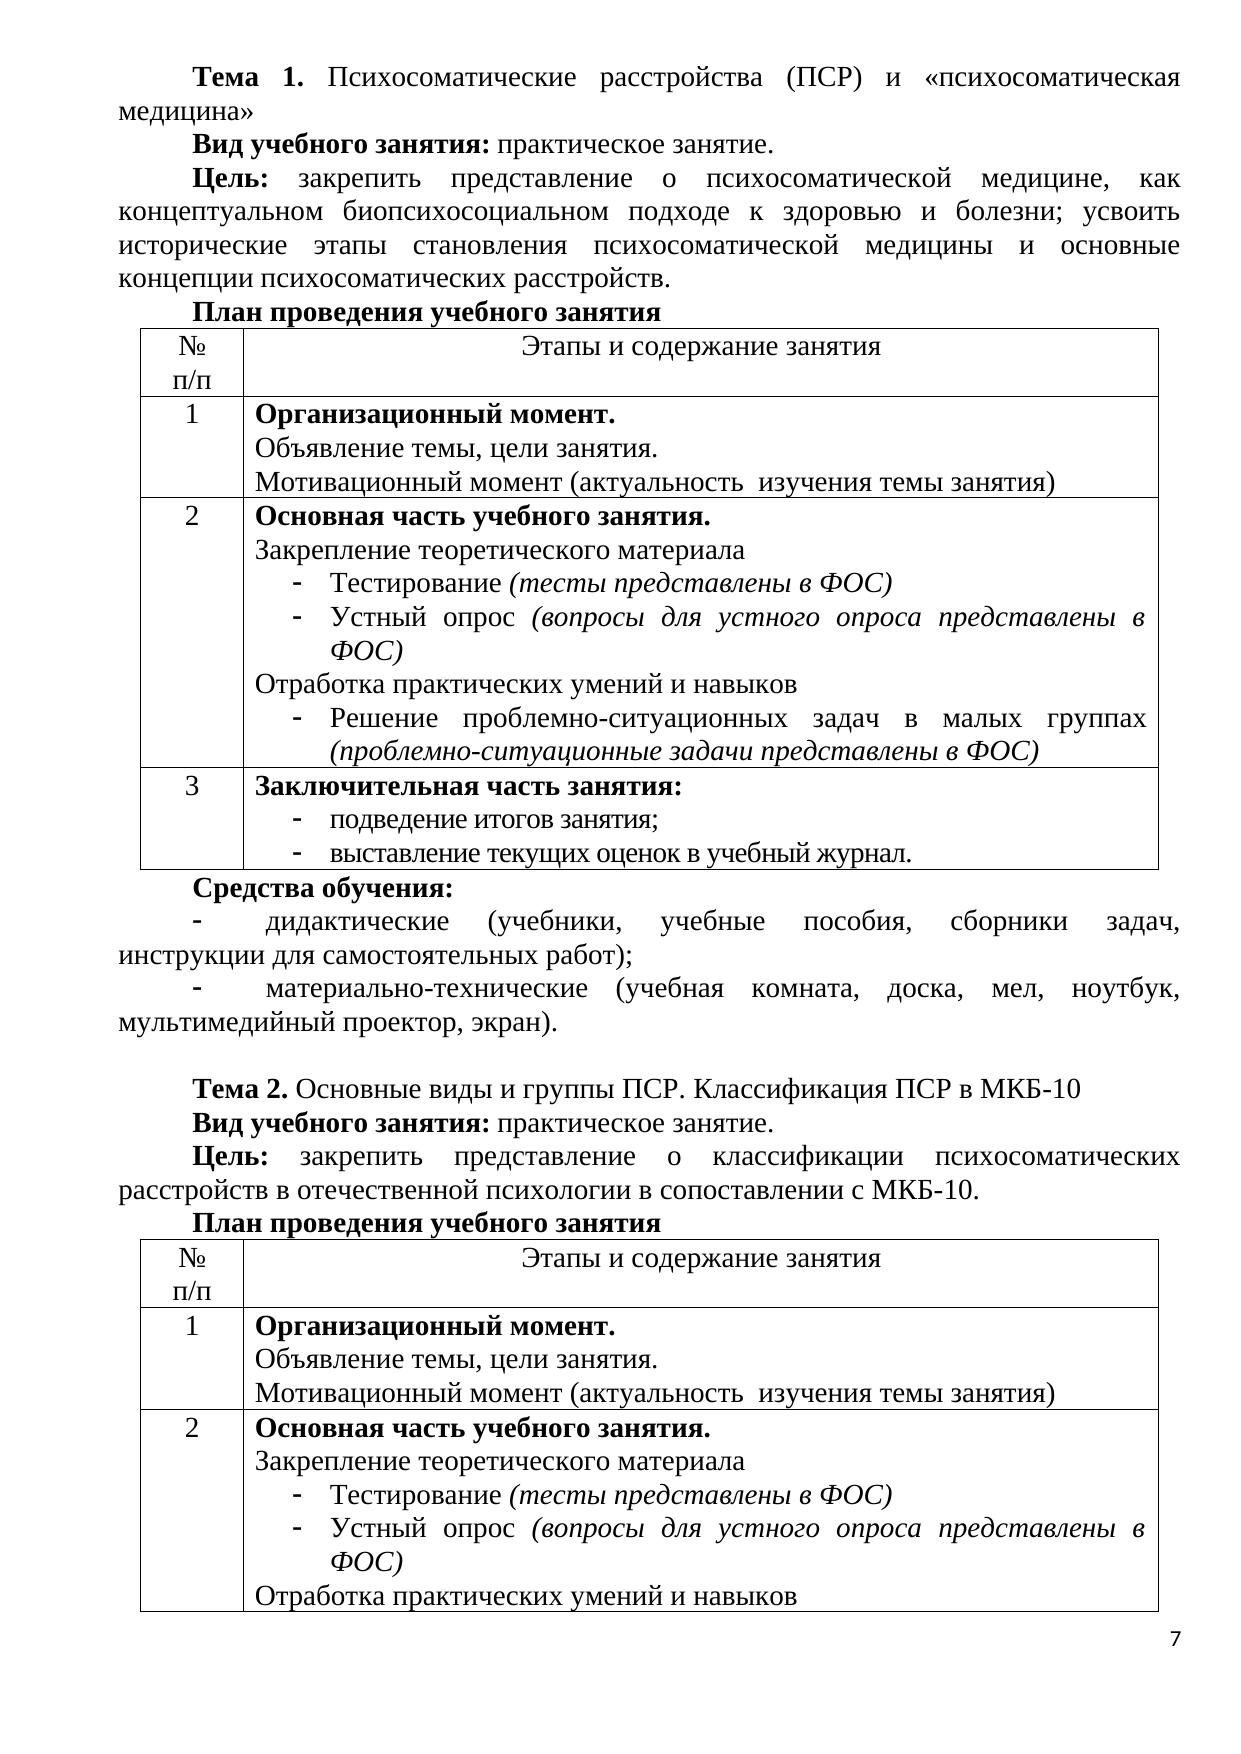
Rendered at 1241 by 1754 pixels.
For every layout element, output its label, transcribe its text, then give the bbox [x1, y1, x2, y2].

table_header Этапы и содержание занятия [244, 329, 1158, 396]
table_cell Организационный момент. Объявление темы, цели занятия. Мотивационный момент (актуальность изучения темы занятия) [244, 1308, 1158, 1409]
table_cell 2 [141, 498, 243, 767]
text Цель: закрепить представление о психосоматической медицине, как концептуальном биопсихосоциальном подходе к здоровью и болезни; усвоить исторические этапы становления психосоматической медицины и основные концепции психосоматических расстройств. [118, 160, 1181, 294]
text Цель: закрепить представление о классификации психосоматических расстройств в отечественной психологии в сопоставлении с МКБ-10. [118, 1138, 1181, 1205]
table_header № п/п [141, 329, 243, 396]
text Тема 1. Психосоматические расстройства (ПСР) и «психосоматическая медицина» [118, 59, 1181, 126]
table_cell Организационный момент. Объявление темы, цели занятия. Мотивационный момент (актуальность изучения темы занятия) [244, 397, 1158, 497]
text Средства обучения: [118, 870, 1181, 903]
list материально-технические (учебная комната, доска, мел, ноутбук, мультимедийный проектор, экран). [118, 971, 1181, 1038]
text План проведения учебного занятия [118, 294, 1181, 327]
list дидактические (учебники, учебные пособия, сборники задач, инструкции для самостоятельных работ); [118, 903, 1181, 971]
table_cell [244, 1410, 1158, 1611]
table_cell 1 [141, 1308, 243, 1409]
table_cell 3 [141, 768, 243, 869]
table_cell 2 [141, 1410, 243, 1611]
table_cell 1 [141, 397, 243, 497]
text Вид учебного занятия: практическое занятие. [118, 126, 1181, 160]
text Вид учебного занятия: практическое занятие. [118, 1105, 1181, 1138]
table_cell Заключительная часть занятия: подведение итогов занятия; выставление текущих оценок в учебный журнал. [244, 768, 1158, 869]
table_header Этапы и содержание занятия [244, 1240, 1158, 1307]
text Тема 2. Основные виды и группы ПСР. Классификация ПСР в МКБ-10 [118, 1071, 1181, 1105]
text План проведения учебного занятия [118, 1205, 1181, 1239]
table_header № п/п [141, 1240, 243, 1307]
